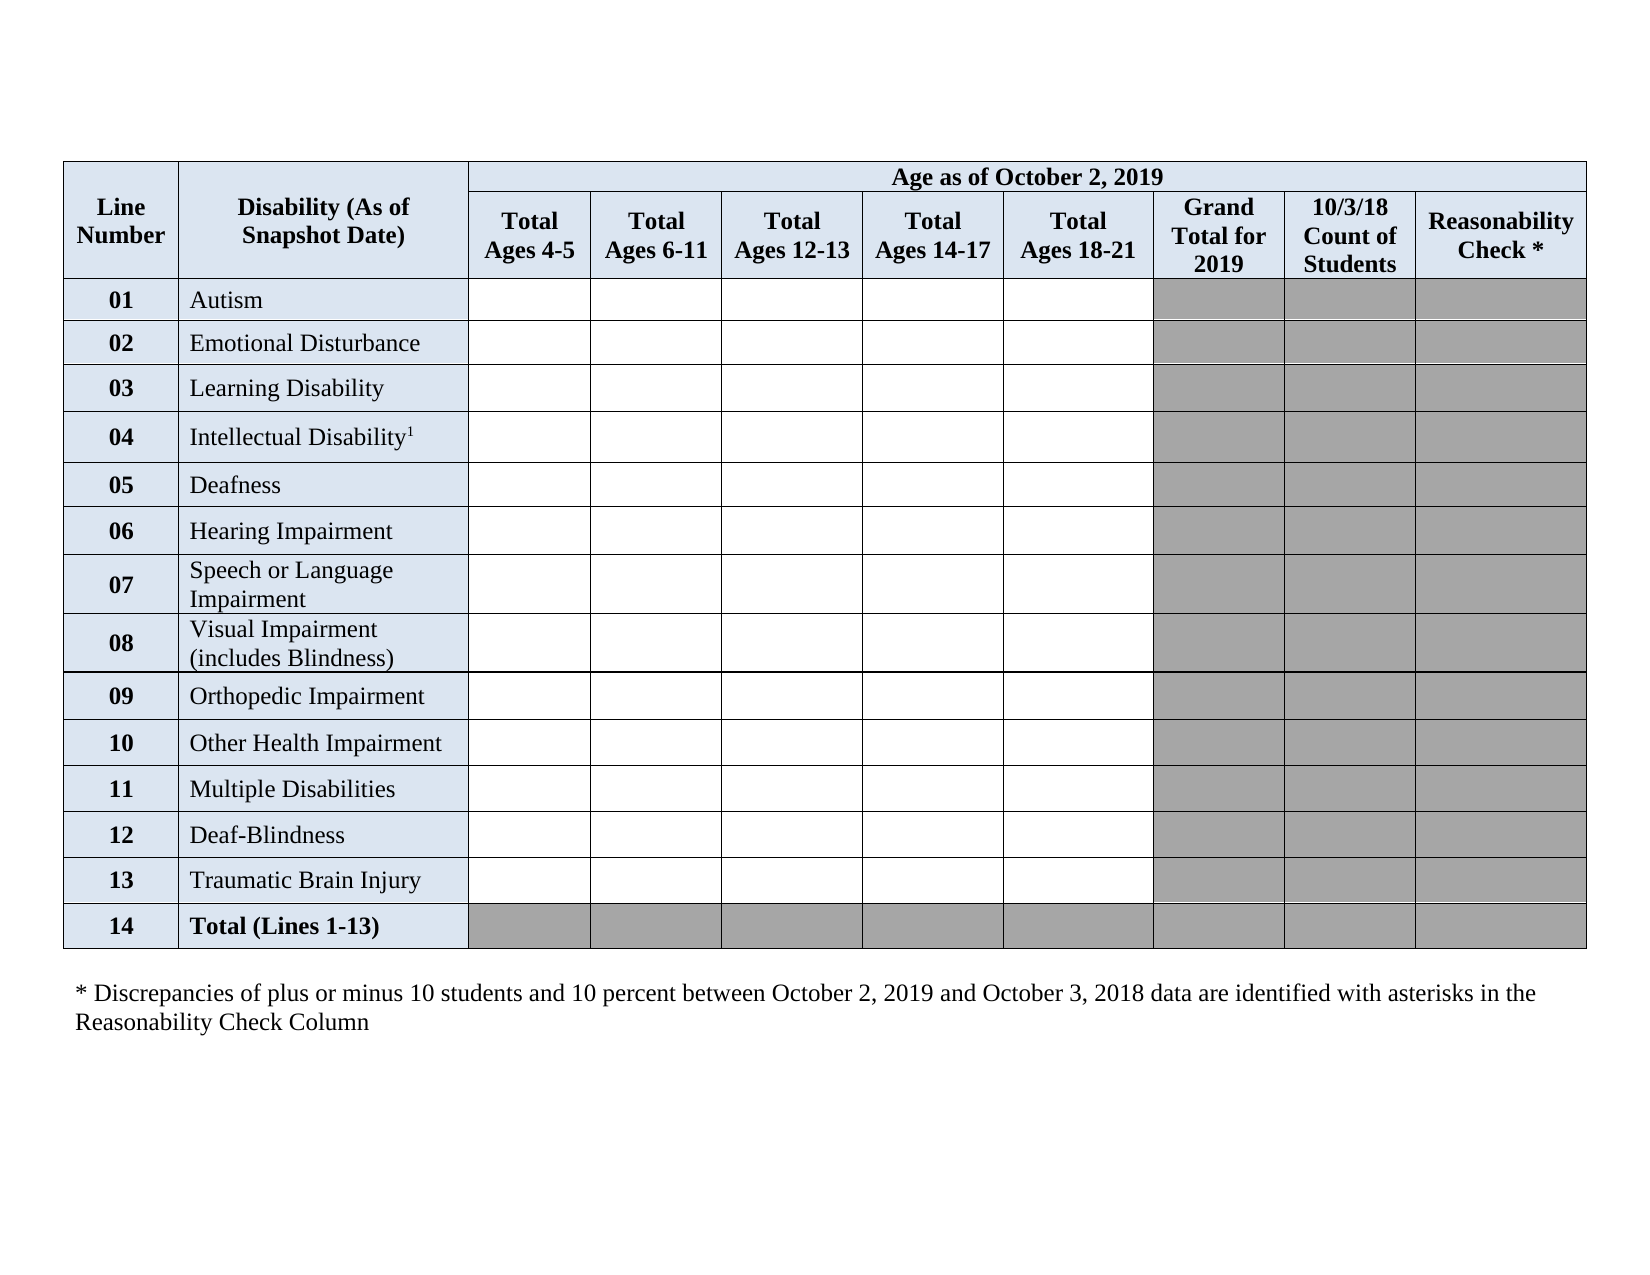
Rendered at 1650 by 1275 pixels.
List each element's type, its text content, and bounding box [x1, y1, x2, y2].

table_cell [863, 673, 1003, 719]
table_cell [722, 858, 862, 902]
table_cell [591, 555, 721, 613]
table_cell [591, 365, 721, 411]
table_cell Orthopedic Impairment [179, 673, 468, 719]
table_header Line Number [64, 162, 178, 278]
table_cell [591, 766, 721, 811]
table_cell [591, 858, 721, 902]
table_cell [1285, 507, 1415, 554]
table_cell [1416, 463, 1586, 506]
table_cell [469, 766, 590, 811]
table_cell [863, 412, 1003, 462]
table_cell [1004, 555, 1153, 613]
table_cell [863, 279, 1003, 319]
table_cell [722, 279, 862, 319]
table_cell [469, 812, 590, 857]
table_cell [1416, 614, 1586, 671]
table_cell [1154, 321, 1284, 363]
table_cell [591, 812, 721, 857]
table_cell [1416, 812, 1586, 857]
table_cell [469, 365, 590, 411]
table_cell [469, 673, 590, 719]
table_cell [591, 614, 721, 671]
table_cell 10 [64, 720, 178, 765]
table_cell Visual Impairment (includes Blindness) [179, 614, 468, 671]
table_cell [591, 720, 721, 765]
table_cell [722, 673, 862, 719]
table_cell Total Ages 12-13 [722, 192, 862, 278]
table_cell [1416, 904, 1586, 948]
table_cell [1285, 365, 1415, 411]
table_cell [722, 720, 862, 765]
table_cell [1285, 321, 1415, 363]
table_cell [591, 412, 721, 462]
table_cell [469, 279, 590, 319]
table_cell [1004, 365, 1153, 411]
table_header Age as of October 2, 2019 [469, 162, 1586, 191]
table_cell [1154, 507, 1284, 554]
table_cell [469, 555, 590, 613]
table_cell [863, 858, 1003, 902]
table_cell Learning Disability [179, 365, 468, 411]
table_cell Multiple Disabilities [179, 766, 468, 811]
table_cell Other Health Impairment [179, 720, 468, 765]
table_cell Speech or Language Impairment [179, 555, 468, 613]
table_cell [1154, 614, 1284, 671]
table_cell [1416, 858, 1586, 902]
table_cell [591, 507, 721, 554]
table_cell [1416, 279, 1586, 319]
table_cell [722, 766, 862, 811]
table_cell Hearing Impairment [179, 507, 468, 554]
table_cell Total Ages 18-21 [1004, 192, 1153, 278]
table_cell 13 [64, 858, 178, 902]
table_cell [863, 766, 1003, 811]
table_cell 11 [64, 766, 178, 811]
table_cell [1154, 673, 1284, 719]
table_cell [591, 463, 721, 506]
table_cell Deafness [179, 463, 468, 506]
table_cell [863, 463, 1003, 506]
table_cell Total (Lines 1-13) [179, 904, 468, 948]
table_cell [1416, 673, 1586, 719]
table_cell Traumatic Brain Injury [179, 858, 468, 902]
table_cell 02 [64, 321, 178, 363]
table_cell [1285, 858, 1415, 902]
table_cell 08 [64, 614, 178, 671]
table_cell Reasonability Check * [1416, 192, 1586, 278]
table_cell 14 [64, 904, 178, 948]
table_cell Total Ages 6-11 [591, 192, 721, 278]
table_cell [722, 412, 862, 462]
table_cell 12 [64, 812, 178, 857]
table_cell [1154, 720, 1284, 765]
table_cell Total Ages 4-5 [469, 192, 590, 278]
table_cell [469, 412, 590, 462]
table_cell [1004, 412, 1153, 462]
table_cell [863, 555, 1003, 613]
table_cell [1416, 412, 1586, 462]
table_cell [469, 720, 590, 765]
table_cell 05 [64, 463, 178, 506]
table_cell [722, 321, 862, 363]
table_cell [722, 507, 862, 554]
table_cell [1004, 463, 1153, 506]
table_cell [722, 555, 862, 613]
table_cell [1416, 321, 1586, 363]
table_cell [469, 904, 590, 948]
table_cell [1004, 720, 1153, 765]
table_cell [722, 365, 862, 411]
table_cell [1416, 507, 1586, 554]
table_cell [1004, 858, 1153, 902]
table_cell [863, 904, 1003, 948]
table_cell [1285, 766, 1415, 811]
table_cell 09 [64, 673, 178, 719]
table_cell [591, 279, 721, 319]
table_cell [1285, 555, 1415, 613]
table_cell [469, 321, 590, 363]
table_cell [722, 463, 862, 506]
table_cell [1154, 904, 1284, 948]
table_cell [1416, 766, 1586, 811]
table_cell [469, 507, 590, 554]
table_cell [1416, 720, 1586, 765]
table_cell [1004, 279, 1153, 319]
table_cell [1154, 812, 1284, 857]
table_cell [1285, 614, 1415, 671]
table_cell [1004, 673, 1153, 719]
table_cell [722, 614, 862, 671]
table_cell [1416, 555, 1586, 613]
table_cell [863, 720, 1003, 765]
table_cell [1004, 507, 1153, 554]
table_cell [1154, 463, 1284, 506]
table_cell [591, 673, 721, 719]
table_cell [469, 858, 590, 902]
text * Discrepancies of plus or minus 10 students and 10 percent between October 2, 2019 and October 3, 2018 data are identified with asterisks in the Reasonability Check Column [75, 978, 1575, 1036]
table_cell [469, 614, 590, 671]
table_cell [1285, 673, 1415, 719]
table_cell [863, 812, 1003, 857]
table_cell [1004, 904, 1153, 948]
table_cell [1154, 766, 1284, 811]
table_cell [1285, 463, 1415, 506]
table_cell [1004, 812, 1153, 857]
table_cell [863, 365, 1003, 411]
table_cell 06 [64, 507, 178, 554]
table_cell [469, 463, 590, 506]
table_cell [1285, 904, 1415, 948]
table_cell Emotional Disturbance [179, 321, 468, 363]
table_cell [1154, 365, 1284, 411]
table_cell [1285, 812, 1415, 857]
table_cell [1004, 614, 1153, 671]
table_cell 03 [64, 365, 178, 411]
table_cell Intellectual Disability1 [179, 412, 468, 462]
table_cell [1416, 365, 1586, 411]
table_cell [1004, 321, 1153, 363]
table_cell [1285, 720, 1415, 765]
table_cell Grand Total for 2019 [1154, 192, 1284, 278]
table_header Disability (As of Snapshot Date) [179, 162, 468, 278]
table_cell [863, 321, 1003, 363]
table_cell Autism [179, 279, 468, 319]
table_cell 10/3/18 Count of Students [1285, 192, 1415, 278]
table_cell [1154, 279, 1284, 319]
table_cell [1285, 279, 1415, 319]
table_cell [1154, 412, 1284, 462]
table_cell Deaf-Blindness [179, 812, 468, 857]
table_cell [722, 812, 862, 857]
table_cell Total Ages 14-17 [863, 192, 1003, 278]
table_cell 01 [64, 279, 178, 319]
table_cell [1154, 555, 1284, 613]
table_cell [591, 321, 721, 363]
table_cell 04 [64, 412, 178, 462]
table_cell [591, 904, 721, 948]
table_cell [1004, 766, 1153, 811]
table_cell [1285, 412, 1415, 462]
table_cell [863, 507, 1003, 554]
table_cell [863, 614, 1003, 671]
table_cell 07 [64, 555, 178, 613]
table_cell [722, 904, 862, 948]
table_cell [1154, 858, 1284, 902]
